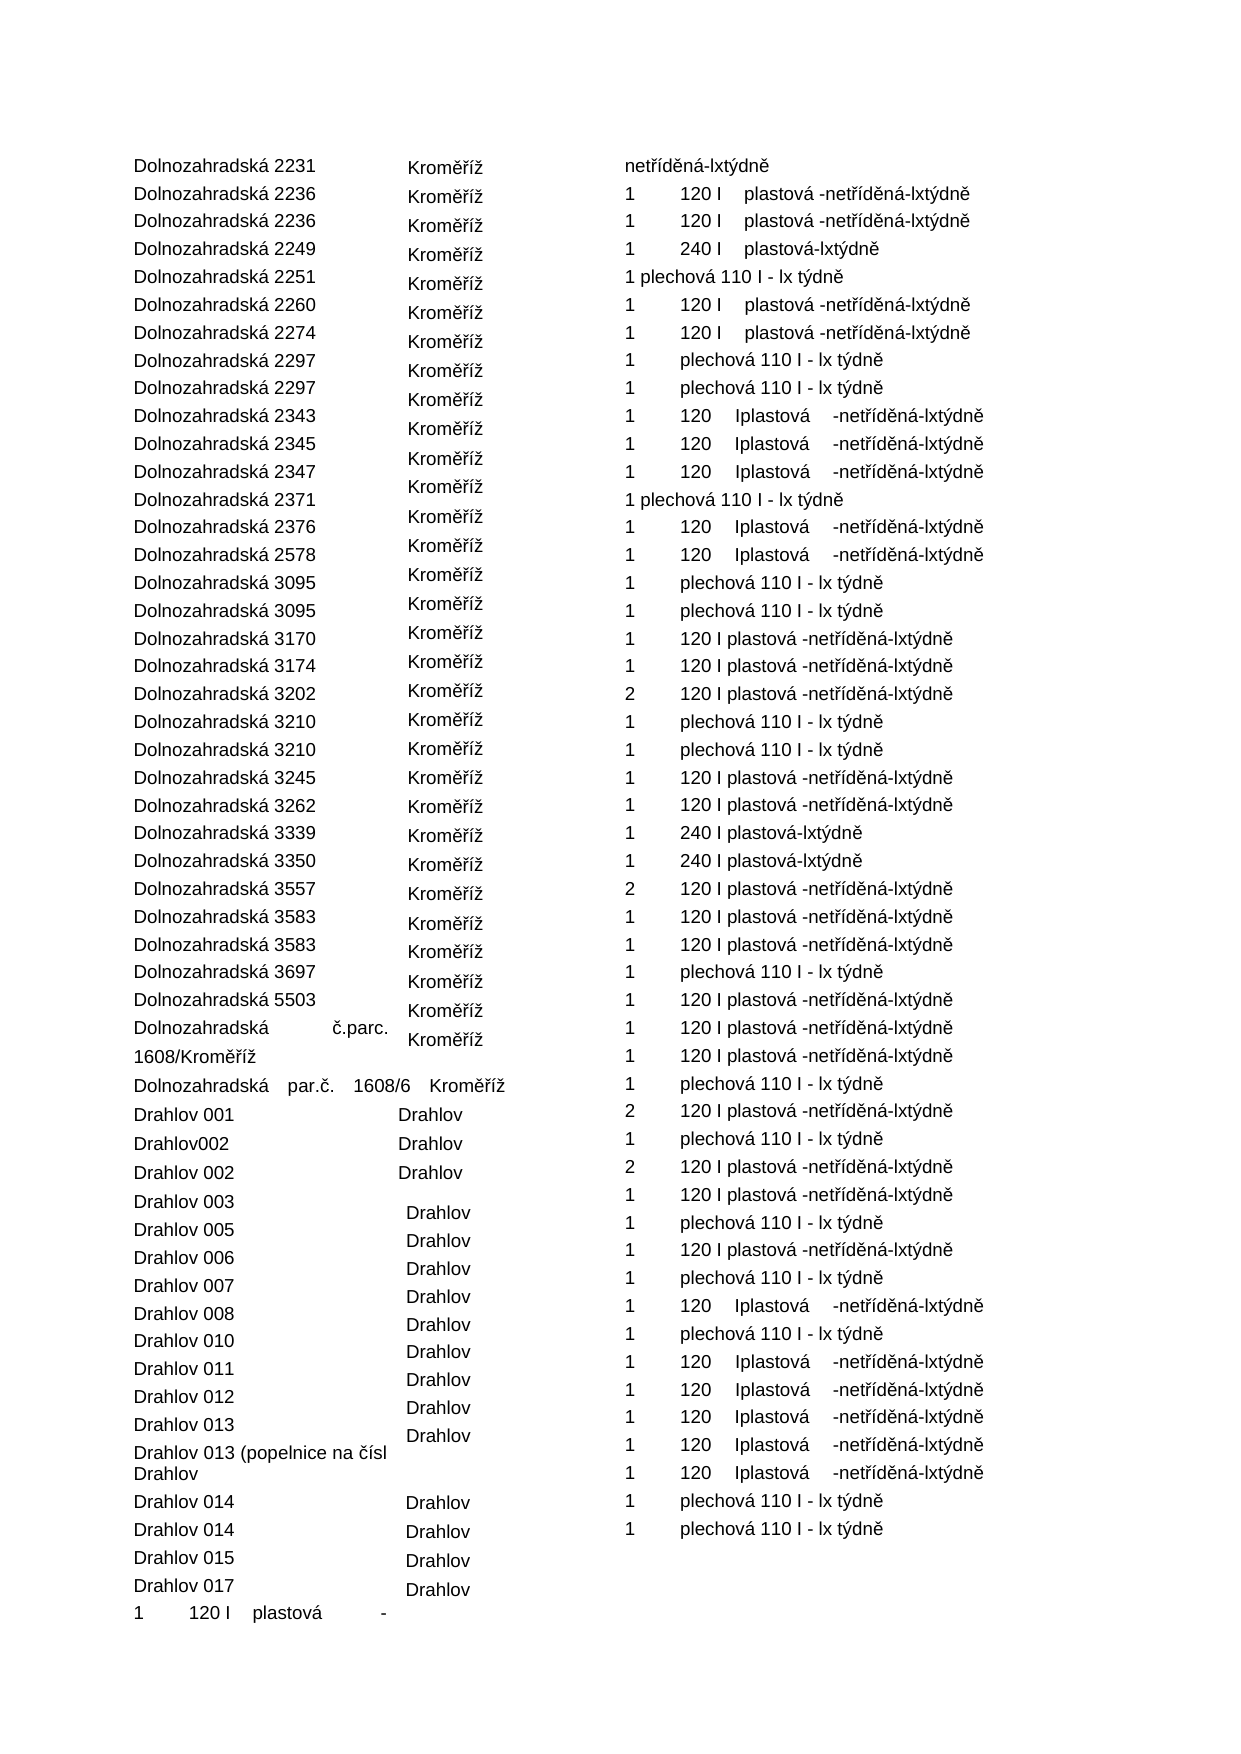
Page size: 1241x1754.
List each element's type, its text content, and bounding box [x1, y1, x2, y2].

text Drahlov 013 (popelnice na čísl Drahlov [133, 1442, 506, 1485]
text 1 plechová 110 I - lx týdně [624, 377, 997, 399]
text Dolnozahradská 3583 [133, 933, 506, 955]
text 1 120 I plastová -netříděná-lxtýdně [624, 405, 997, 426]
list 120 I plastová -netříděná-lxtýdně [624, 1156, 997, 1177]
text Drahlov 010 [133, 1330, 506, 1352]
text Drahlov 005 [133, 1219, 506, 1241]
text 1 plechová 110 I - lx týdně [624, 739, 997, 760]
text 1 plechová 110 I - lx týdně [624, 961, 997, 983]
text Dolnozahradská č.parc. 1608/Kroměříž Dolnozahradská par.č. 1608/6 Kroměříž Drahlov 001 Drahlov [133, 1017, 506, 1126]
text Drahlov 015 [133, 1547, 506, 1568]
text 1 plechová 110 I - lx týdně [624, 488, 997, 510]
text 1 240 I plastová-lxtýdně [624, 822, 997, 844]
text Drahlov 003 [133, 1191, 506, 1213]
text 1 plechová 110 I - lx týdně [624, 1211, 997, 1233]
text 1 120 I plastová -netříděná-lxtýdně [624, 1017, 997, 1038]
text Dolnozahradská 2251 [133, 266, 506, 287]
text 1 120 I plastová -netříděná-lxtýdně [624, 906, 997, 927]
text 1 120 I plastová -netříděná-lxtýdně [624, 766, 997, 788]
text 1 plechová 110 I - lx týdně [624, 349, 997, 371]
list 120 I plastová -netříděná-lxtýdně [624, 683, 997, 704]
text 1 plechová 110 I - lx týdně [624, 1489, 997, 1511]
text 1 120 I plastová -netříděná-lxtýdně [624, 182, 997, 204]
text Drahlov 012 [133, 1386, 506, 1407]
list plechová 110 I - lx týdně [624, 1128, 997, 1149]
text Dolnozahradská 2345 [133, 433, 506, 454]
text Dolnozahradská 2376 [133, 516, 506, 538]
text 1 120 I plastová -netříděná-lxtýdně [624, 794, 997, 816]
text Dolnozahradská 3245 [133, 767, 506, 788]
text Drahlov 011 [133, 1358, 506, 1380]
text 1 120 I plastová -netříděná-lxtýdně [624, 1351, 997, 1372]
text 1 120 I plastová -netříděná-lxtýdně [133, 1602, 506, 1624]
list 120 I plastová -netříděná-lxtýdně [624, 878, 997, 899]
text 1 120 I plastová -netříděná-lxtýdně [624, 154, 997, 176]
text Dolnozahradská 5503 [133, 989, 506, 1011]
text Drahlov 007 [133, 1275, 506, 1296]
text 1 120 I plastová -netříděná-lxtýdně [624, 461, 997, 482]
text Drahlov002 Drahlov [133, 1133, 506, 1155]
text Dolnozahradská 2578 [133, 544, 506, 566]
text Dolnozahradská 3262 [133, 794, 506, 816]
text Dolnozahradská 2260 [133, 294, 506, 315]
text 1 120 I plastová -netříděná-lxtýdně [624, 1184, 997, 1205]
text 1 120 I plastová -netříděná-lxtýdně [624, 1295, 997, 1316]
text 1 120 I plastová -netříděná-lxtýdně [624, 1044, 997, 1066]
text Dolnozahradská 3557 [133, 878, 506, 899]
text Dolnozahradská 3210 [133, 739, 506, 760]
text 1 120 I plastová -netříděná-lxtýdně [624, 627, 997, 649]
text Dolnozahradská 3697 [133, 961, 506, 983]
text 1 120 I plastová -netříděná-lxtýdně [624, 321, 997, 343]
text Dolnozahradská 3202 [133, 683, 506, 705]
text 1 plechová 110 I - lx týdně [624, 572, 997, 593]
text 1 plechová 110 I - lx týdně [624, 599, 997, 621]
text Dolnozahradská 3339 [133, 822, 506, 844]
text Drahlov 008 [133, 1302, 506, 1324]
text Dolnozahradská 3095 [133, 572, 506, 593]
text Dolnozahradská 2371 [133, 488, 506, 510]
text 1 120 I plastová -netříděná-lxtýdně [624, 516, 997, 538]
list 240 I plastová-lxtýdně [624, 850, 997, 871]
text 1 plechová 110 I - lx týdně [624, 1323, 997, 1344]
text Dolnozahradská 3583 [133, 906, 506, 927]
text Dolnozahradská 3210 [133, 711, 506, 732]
text Dolnozahradská 3350 [133, 850, 506, 872]
text Drahlov 017 [133, 1574, 506, 1596]
text 1 plechová 110 I - lx týdně [624, 266, 997, 287]
text 1 120 I plastová -netříděná-lxtýdně [624, 544, 997, 566]
text 1 plechová 110 I - lx týdně [624, 1517, 997, 1539]
text Dolnozahradská 2249 [133, 238, 506, 260]
text 1 120 I plastová -netříděná-lxtýdně [624, 1406, 997, 1428]
list plechová 110 I - lx týdně [624, 1072, 997, 1094]
text Drahlov 014 [133, 1491, 506, 1512]
text 1 120 I plastová -netříděná-lxtýdně [624, 433, 997, 454]
text 1 120 I plastová -netříděná-lxtýdně [624, 294, 997, 315]
list 120 I plastová -netříděná-lxtýdně [624, 655, 997, 677]
text 1 120 I plastová -netříděná-lxtýdně [624, 1239, 997, 1261]
text 1 120 I plastová -netříděná-lxtýdně [624, 933, 997, 955]
text 1 plechová 110 I - lx týdně [624, 711, 997, 732]
text Drahlov 002 Drahlov [133, 1162, 506, 1184]
text Drahlov 013 [133, 1414, 506, 1435]
text Dolnozahradská 2274 [133, 322, 506, 343]
text 1 120 I plastová -netříděná-lxtýdně [624, 1462, 997, 1483]
text Dolnozahradská 2236 [133, 210, 506, 232]
text Dolnozahradská 2236 [133, 182, 506, 204]
text Dolnozahradská 3095 [133, 600, 506, 621]
text Dolnozahradská 2347 [133, 461, 506, 482]
text 1 120 I plastová -netříděná-lxtýdně [624, 1434, 997, 1456]
text 1 240 I plastová-lxtýdně [624, 238, 997, 259]
text Dolnozahradská 2343 [133, 405, 506, 427]
text 1 120 I plastová -netříděná-lxtýdně [624, 210, 997, 232]
text 1 plechová 110 I - lx týdně [624, 1267, 997, 1289]
text Dolnozahradská 2297 [133, 377, 506, 399]
text Dolnozahradská 3170 [133, 627, 506, 649]
text 1 120 I plastová -netříděná-lxtýdně [624, 1378, 997, 1400]
text Dolnozahradská 2297 [133, 349, 506, 371]
text Drahlov 014 [133, 1519, 506, 1540]
text Drahlov 006 [133, 1247, 506, 1268]
text Dolnozahradská 3174 [133, 655, 506, 677]
text 1 120 I plastová -netříděná-lxtýdně [624, 989, 997, 1011]
text Dolnozahradská 2231 [133, 155, 506, 176]
list 120 I plastová -netříděná-lxtýdně [624, 1100, 997, 1122]
